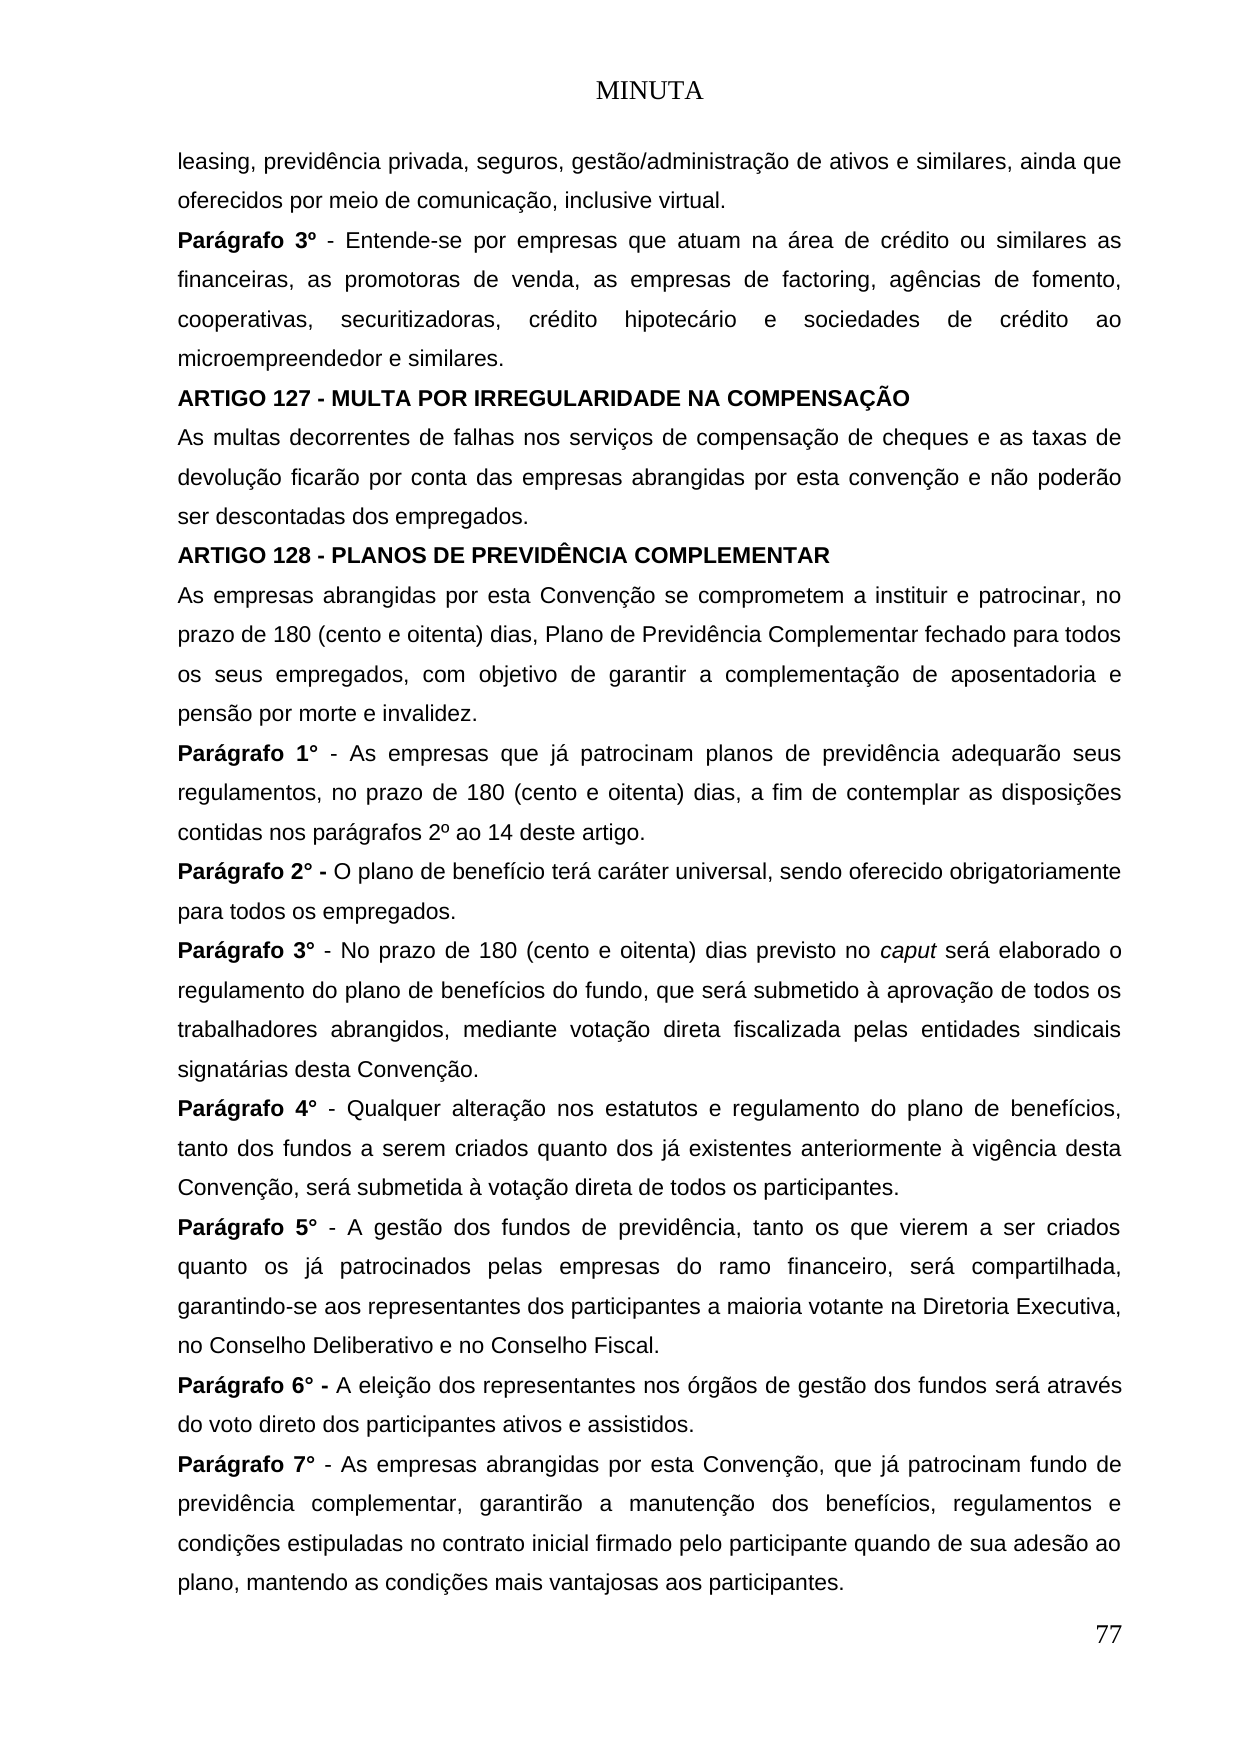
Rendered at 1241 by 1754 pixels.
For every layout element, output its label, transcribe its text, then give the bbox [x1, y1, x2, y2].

text As multas decorrentes de falhas nos serviços de compensação de cheques e as taxas de devolução ficarão por conta das empresas abrangidas por esta convenção e não poderão ser descontadas dos empregados. [177, 424, 1122, 529]
text Parágrafo 4° - Qualquer alteração nos estatutos e regulamento do plano de benefícios, tanto dos fundos a serem criados quanto dos já existentes anteriormente à vigência desta Convenção, será submetida à votação direta de todos os participantes. [177, 1095, 1122, 1201]
text As empresas abrangidas por esta Convenção se comprometem a instituir e patrocinar, no prazo de 180 (cento e oitenta) dias, Plano de Previdência Complementar fechado para todos os seus empregados, com objetivo de garantir a complementação de aposentadoria e pensão por morte e invalidez. [177, 582, 1122, 727]
text Parágrafo 2° - O plano de benefício terá caráter universal, sendo oferecido obrigatoriamente para todos os empregados. [177, 858, 1122, 924]
text Parágrafo 3º - Entende-se por empresas que atuam na área de crédito ou similares as financeiras, as promotoras de venda, as empresas de factoring, agências de fomento, cooperativas, securitizadoras, crédito hipotecário e sociedades de crédito ao microempreendedor e similares. [177, 227, 1122, 371]
text Parágrafo 1° - As empresas que já patrocinam planos de previdência adequarão seus regulamentos, no prazo de 180 (cento e oitenta) dias, a fim de contemplar as disposições contidas nos parágrafos 2º ao 14 deste artigo. [177, 740, 1122, 845]
text Parágrafo 3° - No prazo de 180 (cento e oitenta) dias previsto no caput será elaborado o regulamento do plano de benefícios do fundo, que será submetido à aprovação de todos os trabalhadores abrangidos, mediante votação direta fiscalizada pelas entidades sindicais signatárias desta Convenção. [177, 937, 1122, 1082]
text ARTIGO 127 - MULTA POR IRREGULARIDADE NA COMPENSAÇÃO [177, 384, 1122, 411]
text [177, 148, 1122, 213]
text Parágrafo 5° - A gestão dos fundos de previdência, tanto os que vierem a ser criados quanto os já patrocinados pelas empresas do ramo financeiro, será compartilhada, garantindo-se aos representantes dos participantes a maioria votante na Diretoria Executiva, no Conselho Deliberativo e no Conselho Fiscal. [177, 1214, 1122, 1358]
text ARTIGO 128 - PLANOS DE PREVIDÊNCIA COMPLEMENTAR [177, 542, 1122, 569]
text Parágrafo 7° - As empresas abrangidas por esta Convenção, que já patrocinam fundo de previdência complementar, garantirão a manutenção dos benefícios, regulamentos e condições estipuladas no contrato inicial firmado pelo participante quando de sua adesão ao plano, mantendo as condições mais vantajosas aos participantes. [177, 1451, 1122, 1595]
text Parágrafo 6° - A eleição dos representantes nos órgãos de gestão dos fundos será através do voto direto dos participantes ativos e assistidos. [177, 1372, 1122, 1437]
